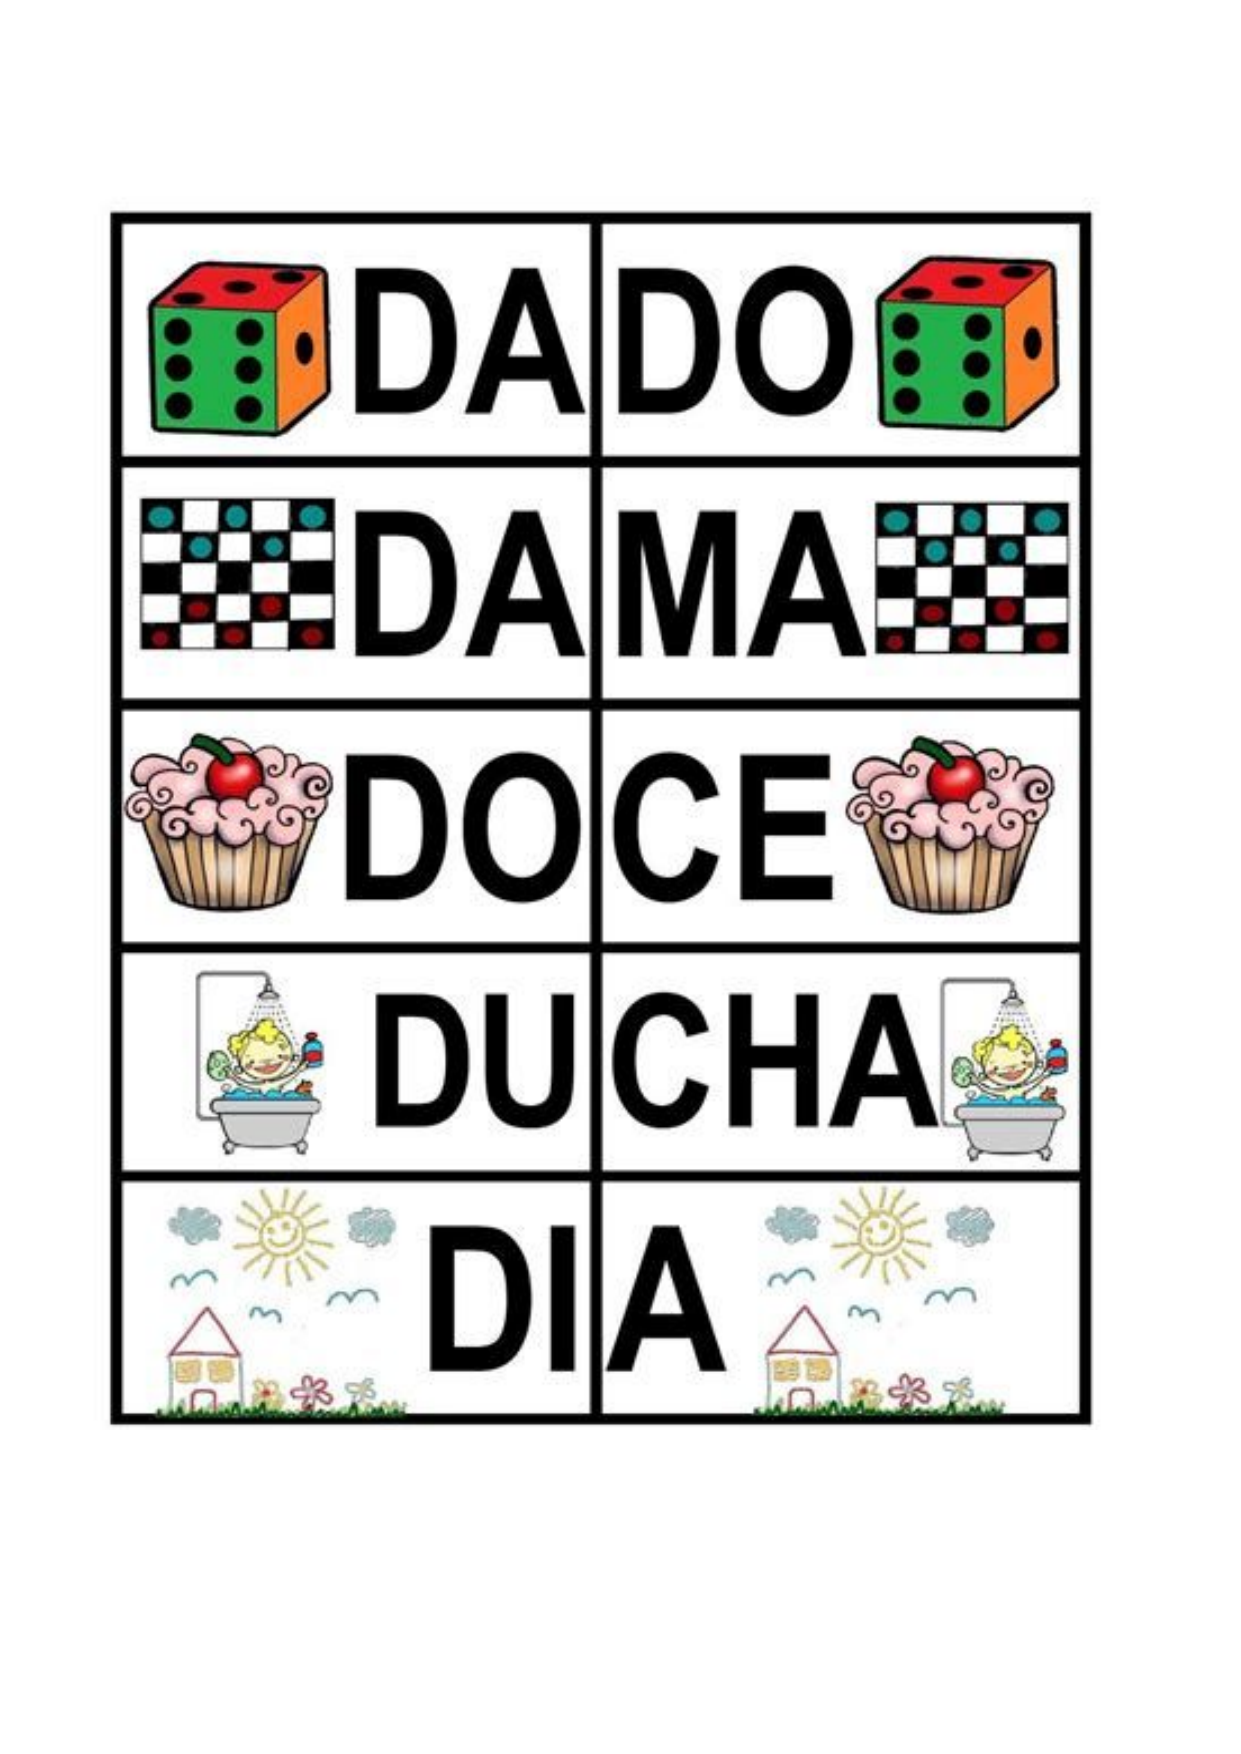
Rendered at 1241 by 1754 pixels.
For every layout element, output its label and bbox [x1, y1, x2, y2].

picture [75, 75, 1141, 1430]
